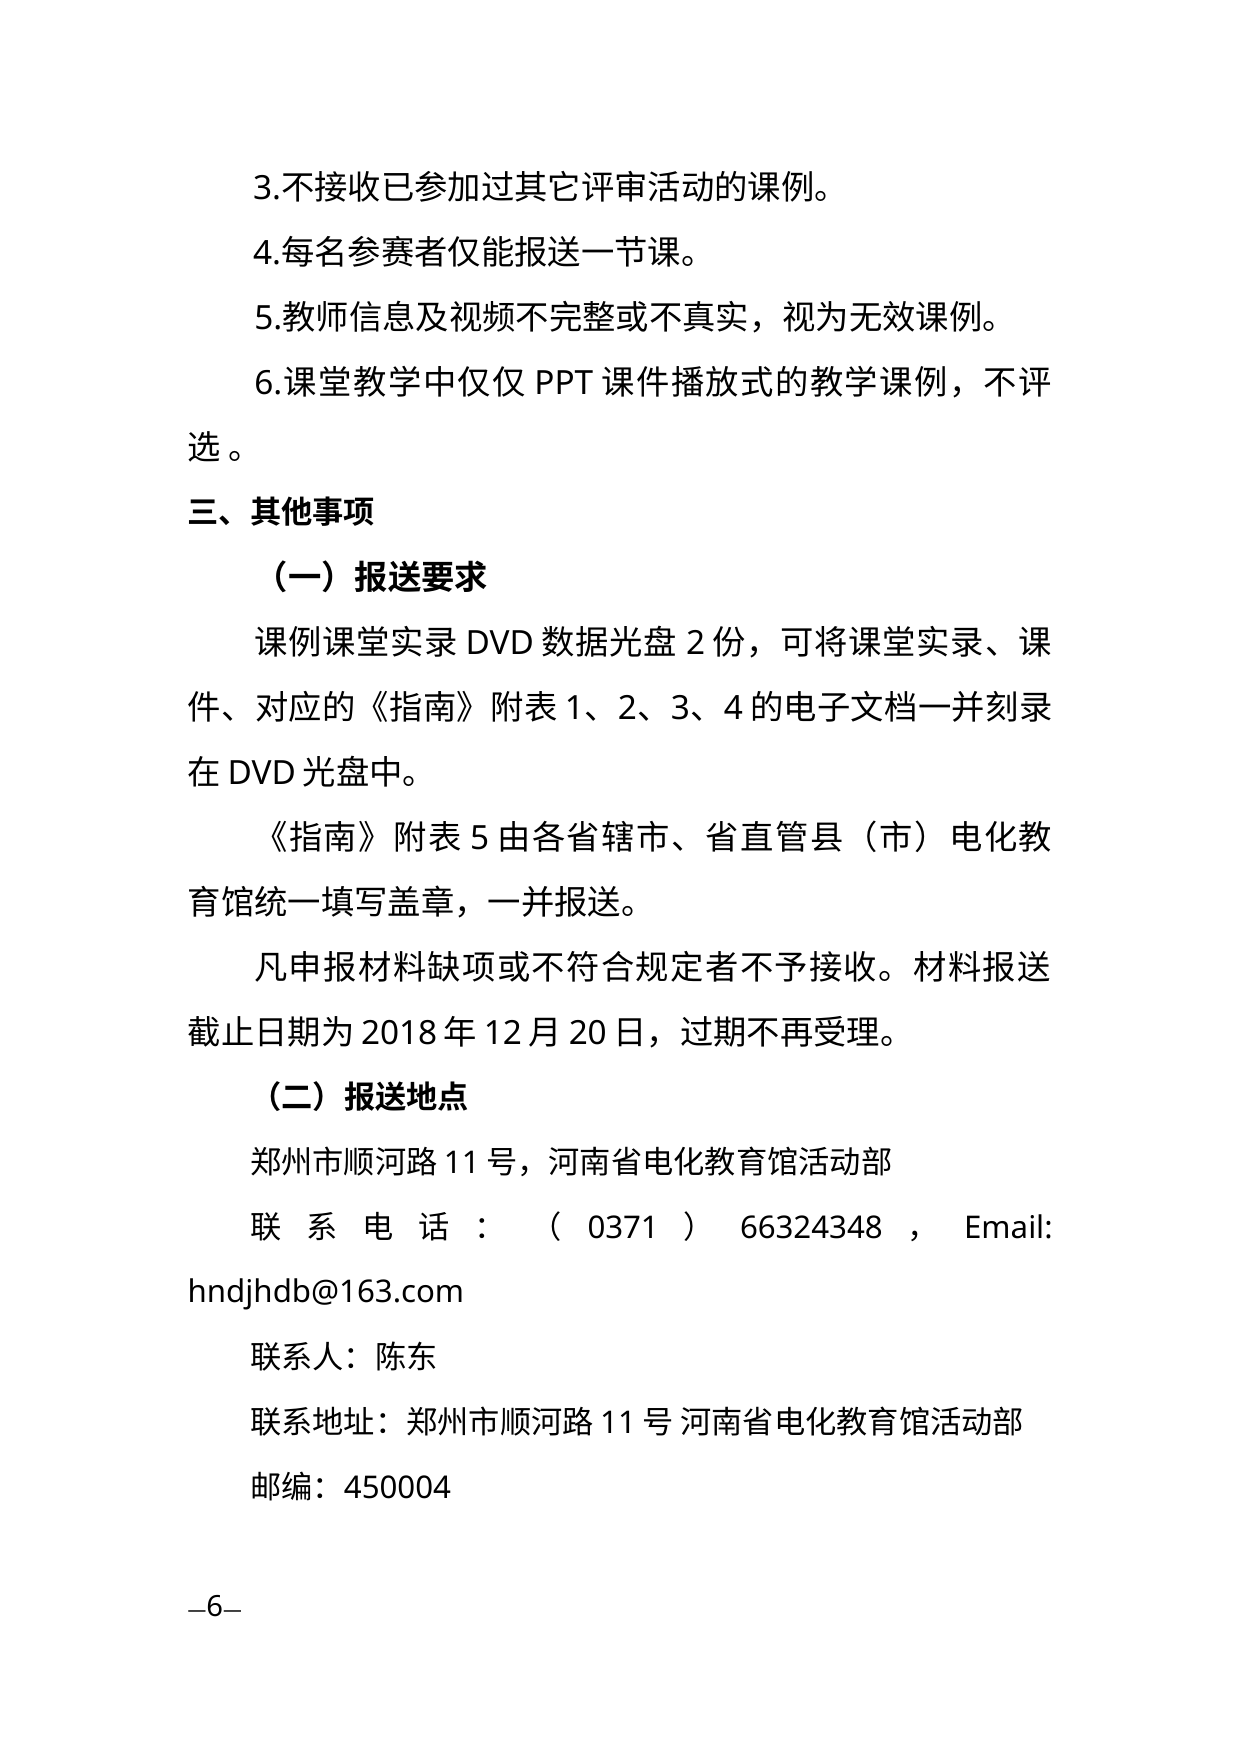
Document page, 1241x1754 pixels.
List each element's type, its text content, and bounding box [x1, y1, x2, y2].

text 联系人：陈东 [187, 1323, 1053, 1388]
text 邮编：450004 [187, 1453, 1053, 1518]
text （二）报送地点 [187, 1063, 1053, 1128]
text 5.教师信息及视频不完整或不真实，视为无效课例。 [187, 283, 1053, 348]
text 联系电话：（0371）66324348，Email: hndjhdb@163.com [187, 1193, 1053, 1323]
text 3.不接收已参加过其它评审活动的课例。 [187, 153, 1053, 218]
text 《指南》附表5由各省辖市、省直管县（市）电化教育馆统一填写盖章，一并报送。 [187, 803, 1053, 933]
text 凡申报材料缺项或不符合规定者不予接收。材料报送截止日期为2018年12月20日，过期不再受理。 [187, 933, 1053, 1063]
text 课例课堂实录DVD数据光盘 2份，可将课堂实录、课件、对应的《指南》附表1、2、3、4的电子文档一并刻录在DVD光盘中。 [187, 608, 1053, 803]
text 联系地址：郑州市顺河路11号 河南省电化教育馆活动部 [187, 1388, 1053, 1453]
text （一）报送要求 [187, 543, 1053, 608]
text 郑州市顺河路11号，河南省电化教育馆活动部 [187, 1128, 1053, 1193]
text 6.课堂教学中仅仅PPT课件播放式的教学课例，不评选 。 [187, 348, 1053, 478]
text 三、其他事项 [187, 478, 1053, 543]
text 4.每名参赛者仅能报送一节课。 [187, 218, 1053, 283]
